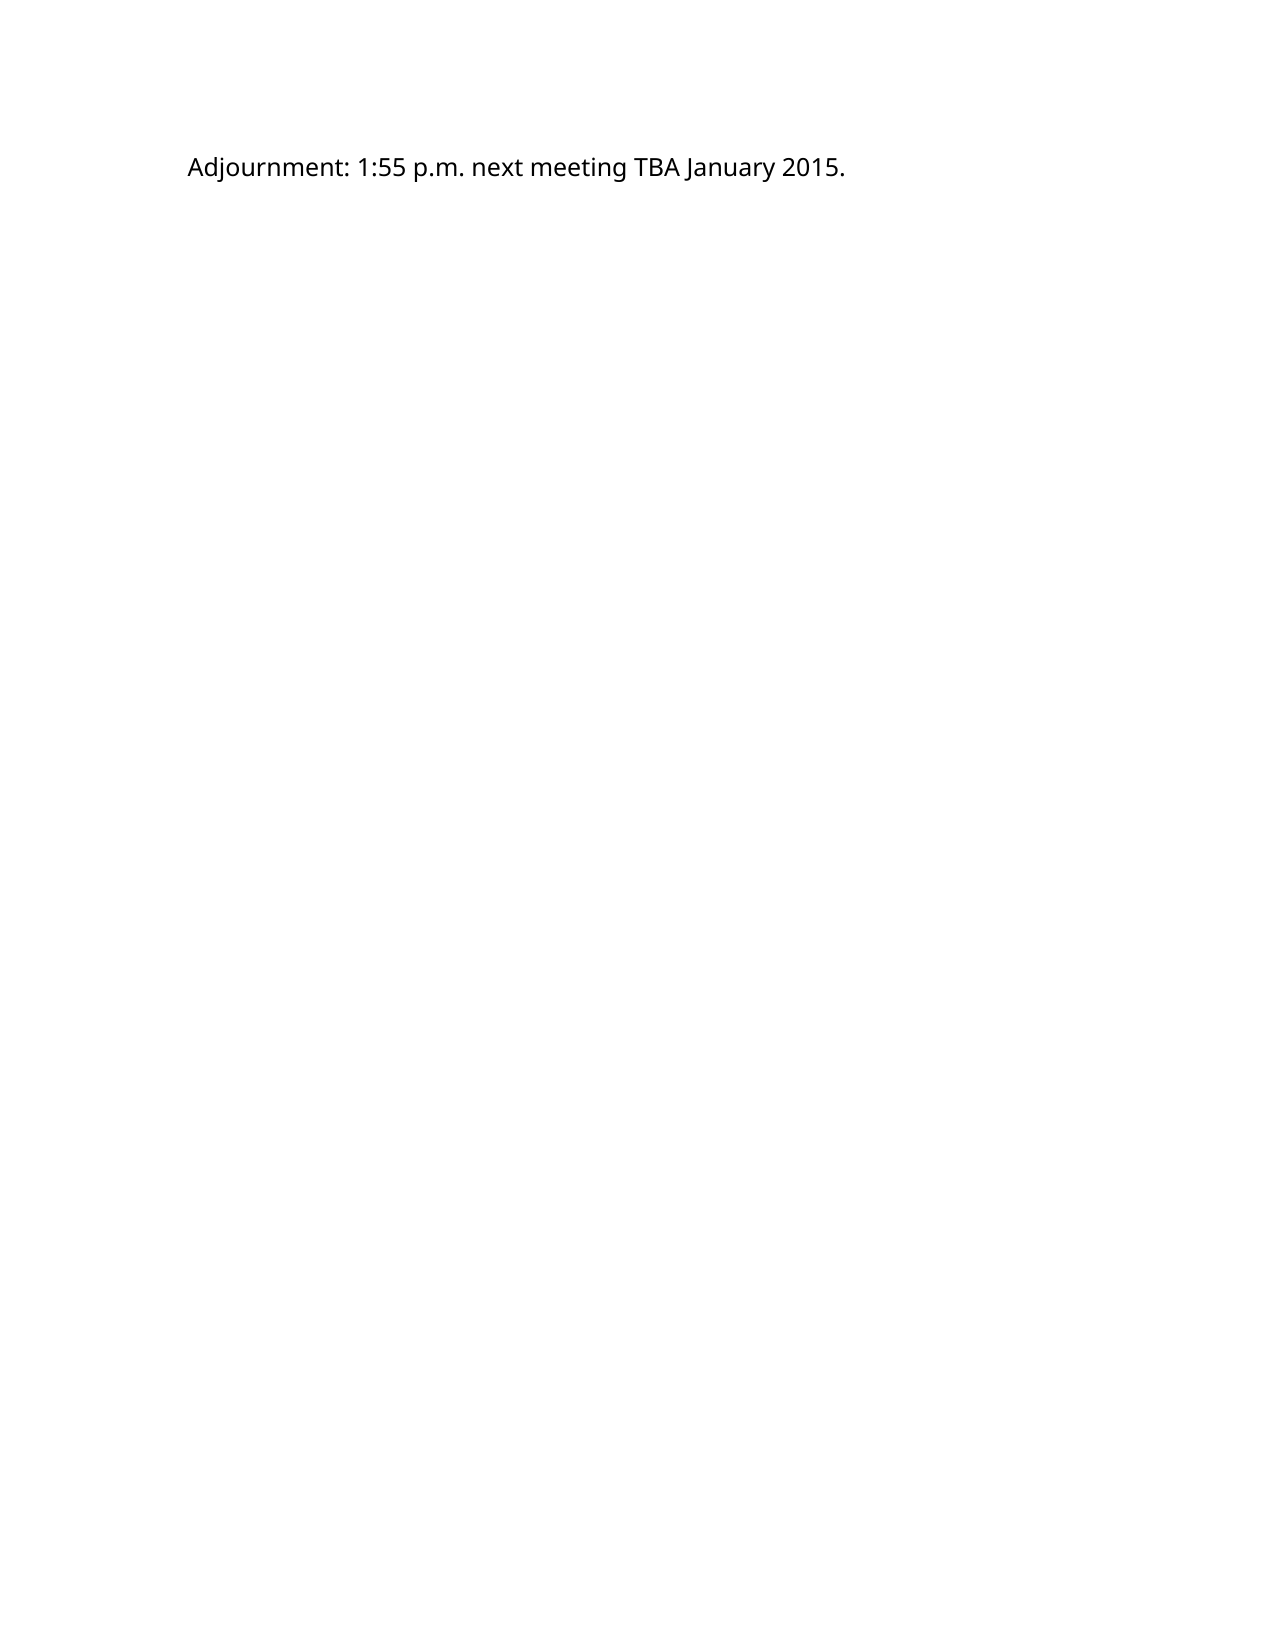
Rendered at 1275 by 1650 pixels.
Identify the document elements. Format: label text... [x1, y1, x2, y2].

text Adjournment: 1:55 p.m. next meeting TBA January 2015. [150, 150, 1162, 184]
